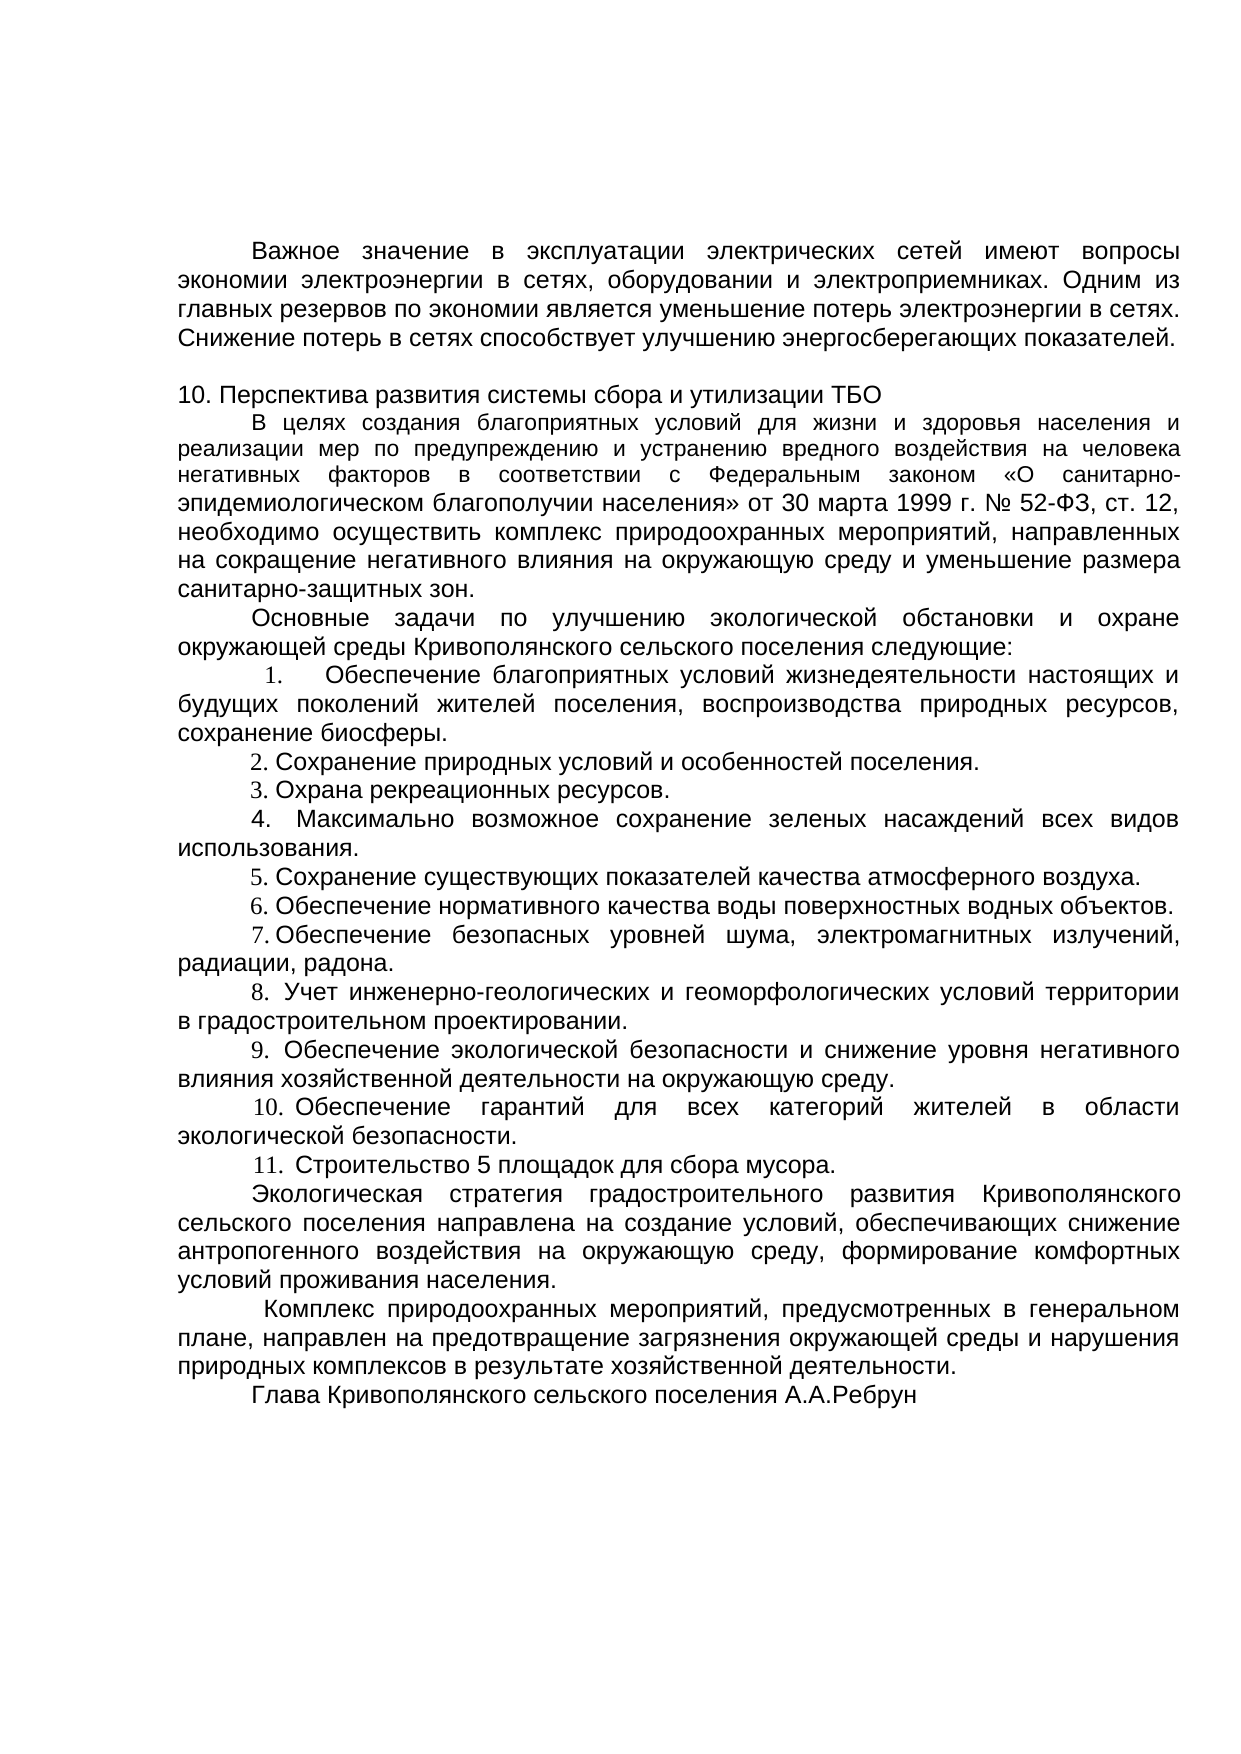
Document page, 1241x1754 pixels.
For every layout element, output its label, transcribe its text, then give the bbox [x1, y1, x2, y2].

list Обеспечение гарантий для всех категорий жителей в области экологической безопасности. [177, 1092, 1181, 1150]
text 4. Максимально возможное сохранение зеленых насаждений всех видов использования. [177, 804, 1180, 862]
list Обеспечение нормативного качества воды поверхностных водных объектов. [250, 891, 1181, 919]
list Учет инженерно-геологических и геоморфологических условий территории в градостроительном проектировании. [177, 977, 1181, 1035]
list Сохранение существующих показателей качества атмосферного воздуха. [250, 862, 1181, 891]
list Строительство 5 площадок для сбора мусора. [177, 1150, 1181, 1179]
list Обеспечение экологической безопасности и снижение уровня негативного влияния хозяйственной деятельности на окружающую среду. [177, 1035, 1181, 1092]
text Глава Кривополянского сельского поселения А.А.Ребрун [177, 1380, 1181, 1409]
list Обеспечение благоприятных условий жизнедеятельности настоящих и будущих поколений жителей поселения, воспроизводства природных ресурсов, сохранение биосферы. [177, 660, 1180, 747]
text Важное значение в эксплуатации электрических сетей имеют вопросы экономии электроэнергии в сетях, оборудовании и электроприемниках. Одним из главных резервов по экономии является уменьшение потерь электроэнергии в сетях. Снижение потерь в сетях способствует улучшению энергосберегающих показателей. [177, 236, 1181, 351]
text Экологическая стратегия градостроительного развития Кривополянского сельского поселения направлена на создание условий, обеспечивающих снижение антропогенного воздействия на окружающую среду, формирование комфортных условий проживания населения. [177, 1179, 1181, 1294]
text В целях создания благоприятных условий для жизни и здоровья населения и реализации мер по предупреждению и устранению вредного воздействия на человека негативных факторов в соответствии с Федеральным законом «О санитарно-эпидемиологическом благополучии населения» от 30 марта 1999 г. № 52-ФЗ, ст. 12, необходимо осуществить комплекс природоохранных мероприятий, направленных на сокращение негативного влияния на окружающую среду и уменьшение размера санитарно-защитных зон. [177, 409, 1181, 603]
list Охрана рекреационных ресурсов. [250, 776, 1181, 804]
list Обеспечение безопасных уровней шума, электромагнитных излучений, радиации, радона. [177, 919, 1181, 977]
text Основные задачи по улучшению экологической обстановки и охране окружающей среды Кривополянского сельского поселения следующие: [177, 603, 1180, 660]
list Сохранение природных условий и особенностей поселения. [250, 747, 1181, 776]
text Комплекс природоохранных мероприятий, предусмотренных в генеральном плане, направлен на предотвращение загрязнения окружающей среды и нарушения природных комплексов в результате хозяйственной деятельности. [177, 1294, 1181, 1380]
text 10. Перспектива развития системы сбора и утилизации ТБО [177, 380, 1181, 409]
